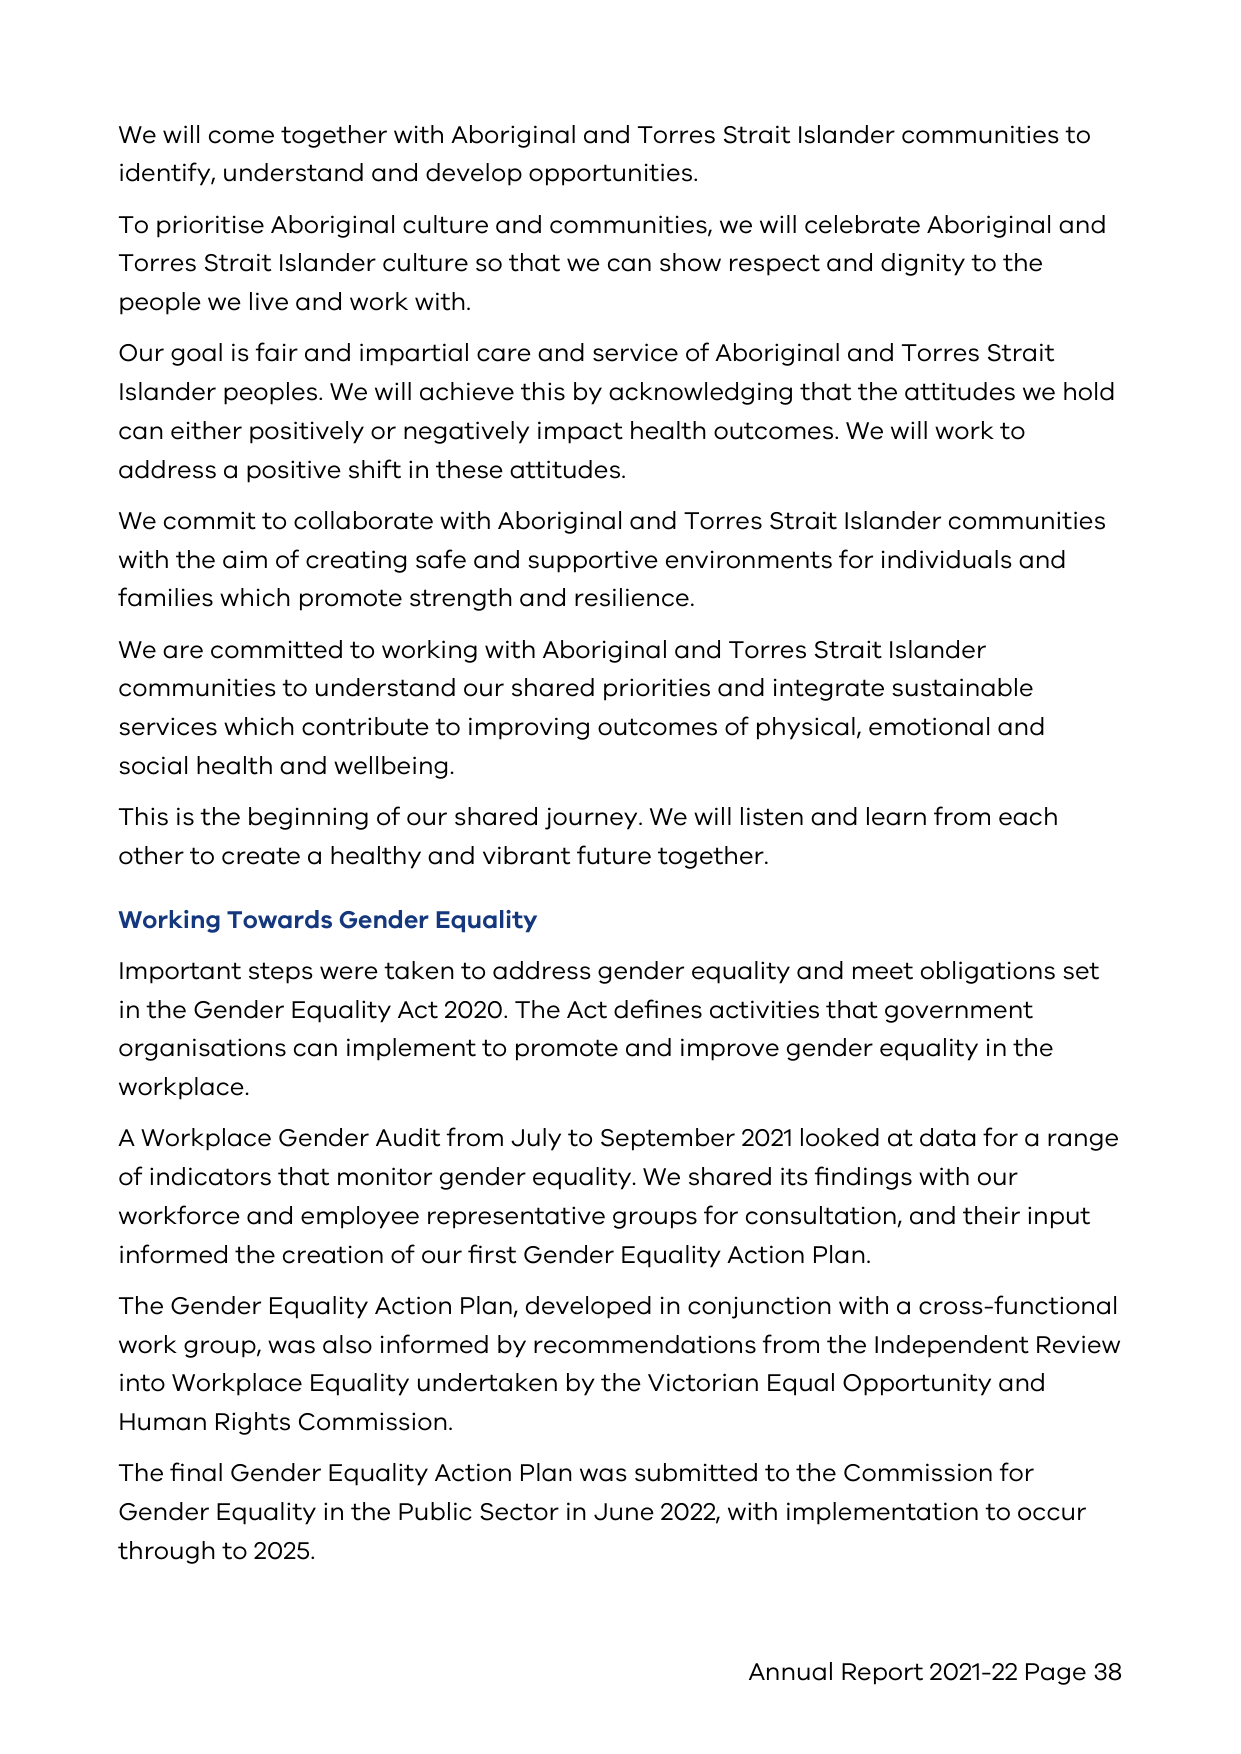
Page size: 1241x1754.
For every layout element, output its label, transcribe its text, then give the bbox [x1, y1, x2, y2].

text To prioritise Aboriginal culture and communities, we will celebrate Aboriginal and Torres Strait Islander culture so that we can show respect and dignity to the people we live and work with. [118, 208, 1122, 319]
text This is the beginning of our shared journey. We will listen and learn from each other to create a healthy and vibrant future together. [118, 801, 1122, 873]
text Our goal is fair and impartial care and service of Aboriginal and Torres Strait Islander peoples. We will achieve this by acknowledging that the attitudes we hold can either positively or negatively impact health outcomes. We will work to address a positive shift in these attitudes. [118, 337, 1122, 487]
text The final Gender Equality Action Plan was submitted to the Commission for Gender Equality in the Public Sector in June 2022, with implementation to occur through to 2025. [118, 1457, 1122, 1568]
text We will come together with Aboriginal and Torres Strait Islander communities to identify, understand and develop opportunities. [118, 118, 1122, 191]
text We commit to collaborate with Aboriginal and Torres Strait Islander communities with the aim of creating safe and supportive environments for individuals and families which promote strength and resilience. [118, 504, 1122, 616]
subtitle Working Towards Gender Equality [118, 903, 1122, 937]
text A Workplace Gender Audit from July to September 2021 looked at data for a range of indicators that monitor gender equality. We shared its findings with our workforce and employee representative groups for consultation, and their input informed the creation of our first Gender Equality Action Plan. [118, 1122, 1122, 1272]
text The Gender Equality Action Plan, developed in conjunction with a cross-functional work group, was also informed by recommendations from the Independent Review into Workplace Equality undertaken by the Victorian Equal Opportunity and Human Rights Commission. [118, 1289, 1122, 1439]
text We are committed to working with Aboriginal and Torres Strait Islander communities to understand our shared priorities and integrate sustainable services which contribute to improving outcomes of physical, emotional and social health and wellbeing. [118, 633, 1122, 783]
text Important steps were taken to address gender equality and meet obligations set in the Gender Equality Act 2020. The Act defines activities that government organisations can implement to promote and improve gender equality in the workplace. [118, 954, 1122, 1104]
